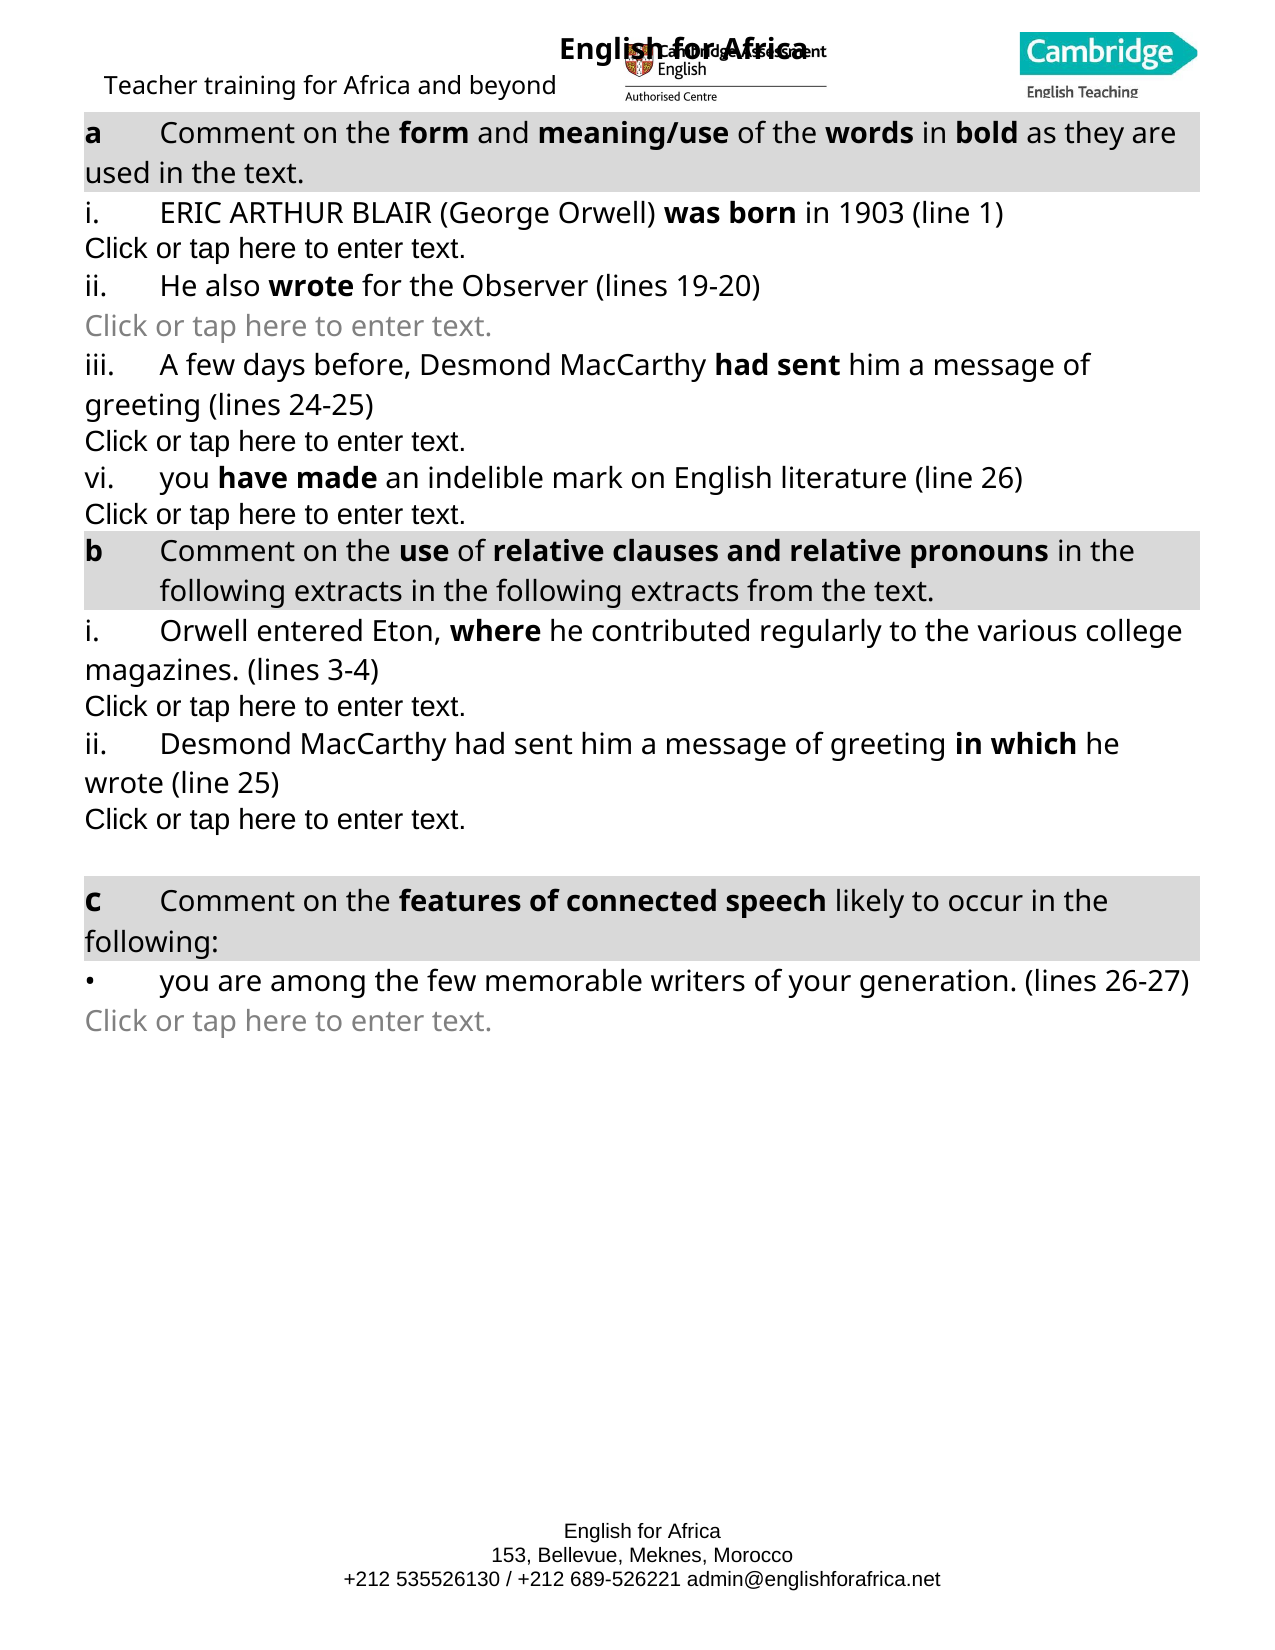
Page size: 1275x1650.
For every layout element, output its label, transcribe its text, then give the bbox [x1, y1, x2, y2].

text vi. you have made an indelible mark on English literature (line 26) [84, 457, 1200, 497]
text i. Orwell entered Eton, where he contributed regularly to the various college magazines. (lines 3-4) [84, 610, 1200, 689]
text ii. He also wrote for the Observer (lines 19-20) [84, 265, 1200, 305]
text a Comment on the form and meaning/use of the words in bold as they are used in the text. [84, 112, 1200, 192]
text ii. Desmond MacCarthy had sent him a message of greeting in which he wrote (line 25) [84, 723, 1200, 802]
text i. ERIC ARTHUR BLAIR (George Orwell) was born in 1903 (line 1) [84, 192, 1200, 232]
picture [1019, 32, 1198, 98]
text b Comment on the use of relative clauses and relative pronouns in the following extracts in the following extracts from the text. [84, 531, 1200, 610]
picture [615, 29, 841, 112]
text c Comment on the features of connected speech likely to occur in the following: [84, 876, 1200, 961]
text iii. A few days before, Desmond MacCarthy had sent him a message of greeting (lines 24-25) [84, 344, 1200, 424]
text • you are among the few memorable writers of your generation. (lines 26-27) [84, 961, 1200, 1000]
